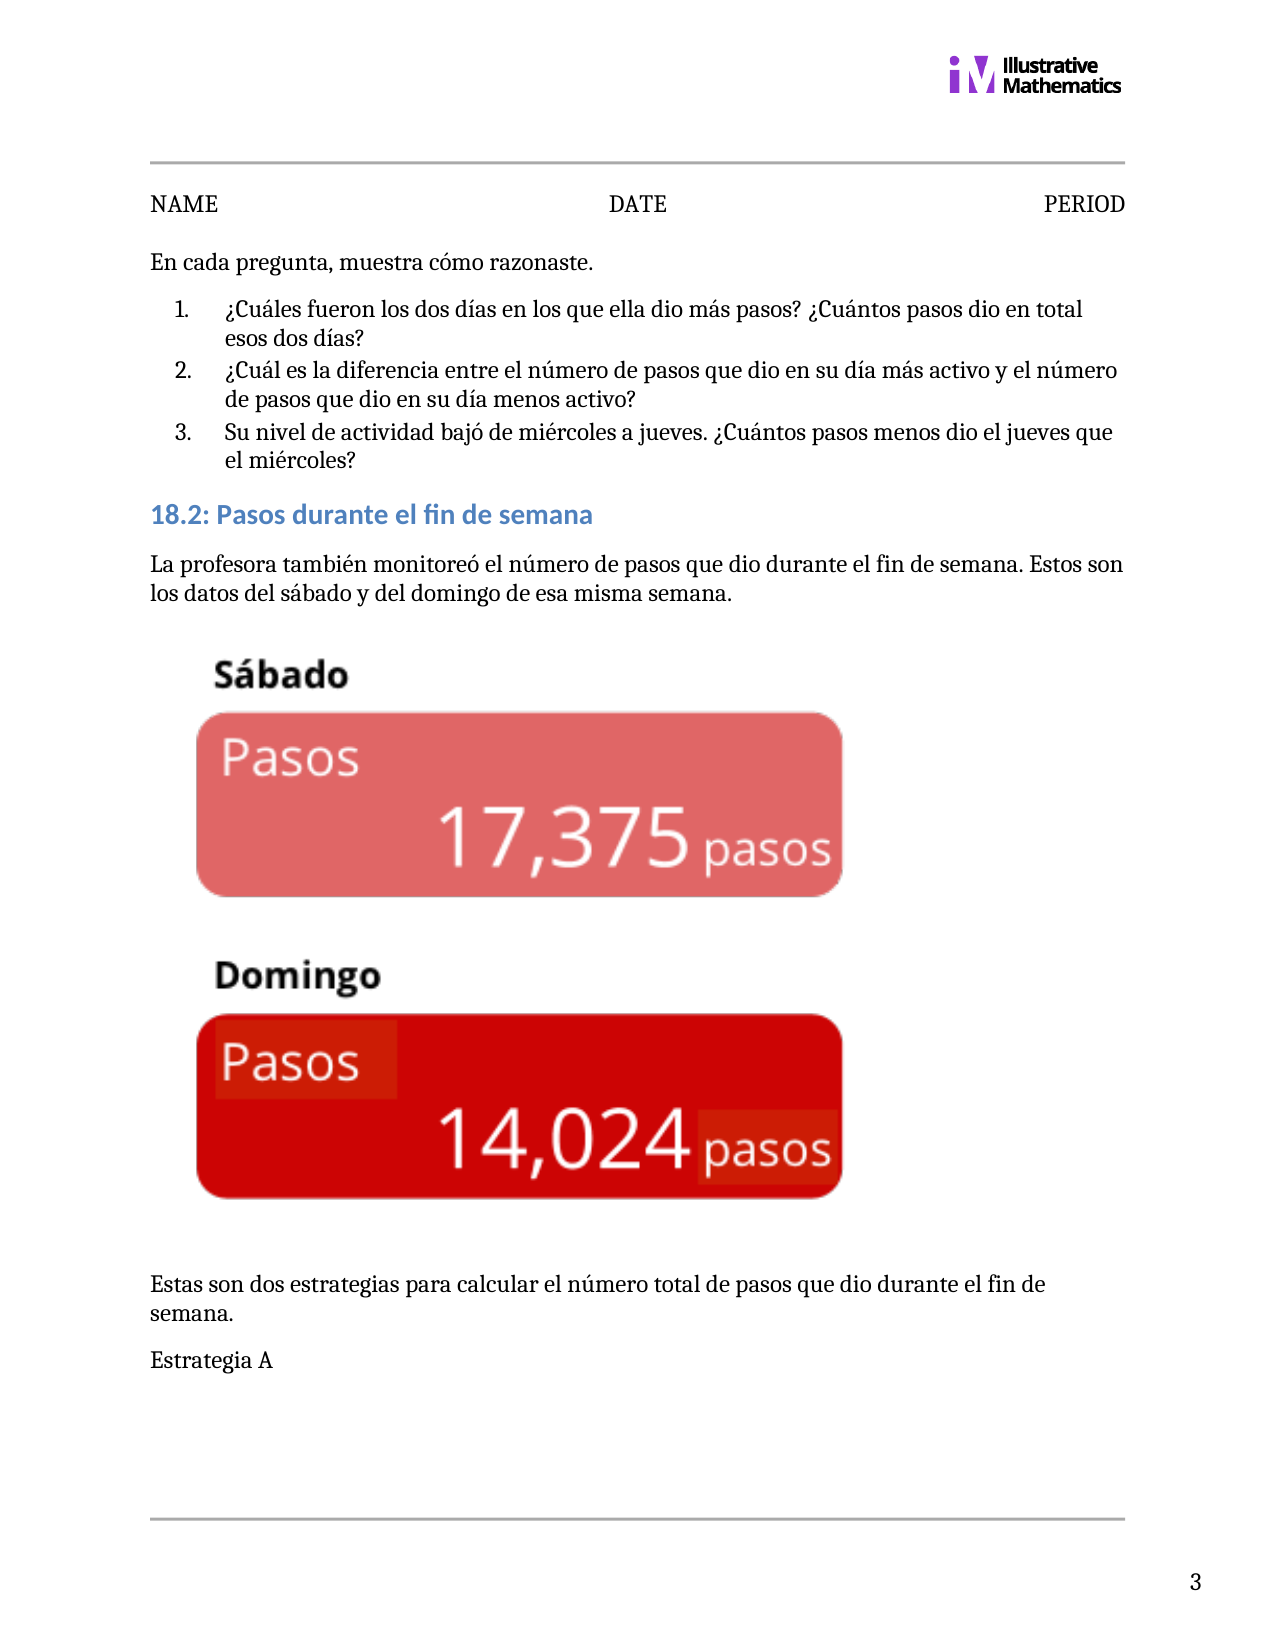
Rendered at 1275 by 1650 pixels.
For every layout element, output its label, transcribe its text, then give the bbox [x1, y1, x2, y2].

text En cada pregunta, muestra cómo razonaste. [150, 247, 1125, 276]
text Estrategia A [150, 1346, 1125, 1375]
picture [949, 55, 1121, 93]
subtitle 18.2: Pasos durante el fin de semana [150, 496, 1125, 531]
text Estas son dos estrategias para calcular el número total de pasos que dio durante el fin de semana. [150, 1270, 1125, 1328]
list ¿Cuáles fueron los dos días en los que ella dio más pasos? ¿Cuántos pasos dio en total esos dos días? [175, 295, 1125, 352]
list ¿Cuál es la diferencia entre el número de pasos que dio en su día más activo y el número de pasos que dio en su día menos activo? [175, 356, 1125, 414]
picture [168, 626, 898, 1252]
text La profesora también monitoreó el número de pasos que dio durante el fin de semana. Estos son los datos del sábado y del domingo de esa misma semana. [150, 550, 1125, 608]
list Su nivel de actividad bajó de miércoles a jueves. ¿Cuántos pasos menos dio el jueves que el miércoles? [175, 417, 1125, 475]
